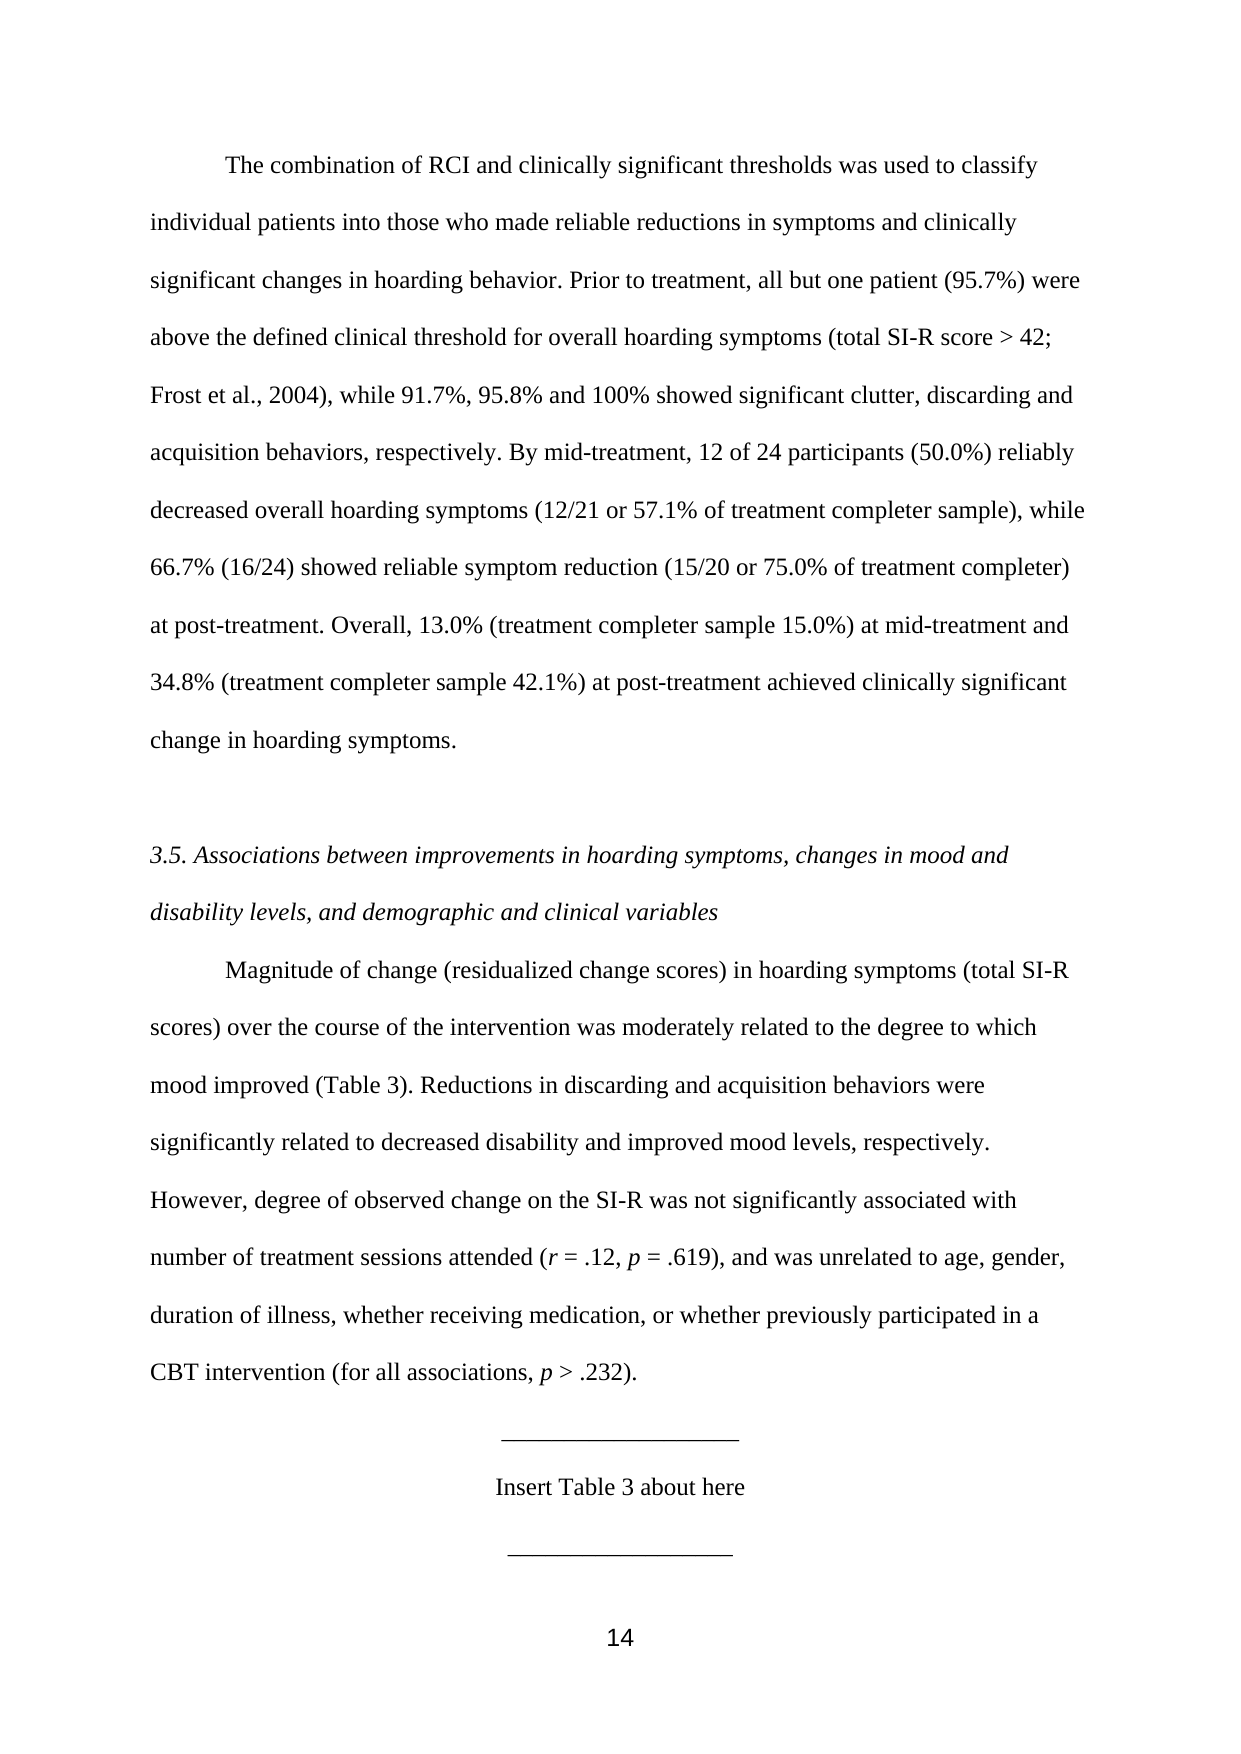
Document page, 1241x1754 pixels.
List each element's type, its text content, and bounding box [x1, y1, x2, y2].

text Magnitude of change (residualized change scores) in hoarding symptoms (total SI-R scores) over the course of the intervention was moderately related to the degree to which mood improved (Table 3). Reductions in discarding and acquisition behaviors were significantly related to decreased disability and improved mood levels, respectively. However, degree of observed change on the SI-R was not significantly associated with number of treatment sessions attended (r = .12, p = .619), and was unrelated to age, gender, duration of illness, whether receiving medication, or whether previously participated in a CBT intervention (for all associations, p > .232). [150, 955, 1090, 1386]
text 3.5. Associations between improvements in hoarding symptoms, changes in mood and disability levels, and demographic and clinical variables [150, 840, 1090, 926]
text Insert Table 3 about here [150, 1472, 1090, 1501]
text ___________________ [150, 1415, 1090, 1444]
text __________________ [150, 1530, 1090, 1559]
text The combination of RCI and clinically significant thresholds was used to classify individual patients into those who made reliable reductions in symptoms and clinically significant changes in hoarding behavior. Prior to treatment, all but one patient (95.7%) were above the defined clinical threshold for overall hoarding symptoms (total SI-R score > 42; Frost et al., 2004), while 91.7%, 95.8% and 100% showed significant clutter, discarding and acquisition behaviors, respectively. By mid-treatment, 12 of 24 participants (50.0%) reliably decreased overall hoarding symptoms (12/21 or 57.1% of treatment completer sample), while 66.7% (16/24) showed reliable symptom reduction (15/20 or 75.0% of treatment completer) at post-treatment. Overall, 13.0% (treatment completer sample 15.0%) at mid-treatment and 34.8% (treatment completer sample 42.1%) at post-treatment achieved clinically significant change in hoarding symptoms. [150, 150, 1090, 754]
